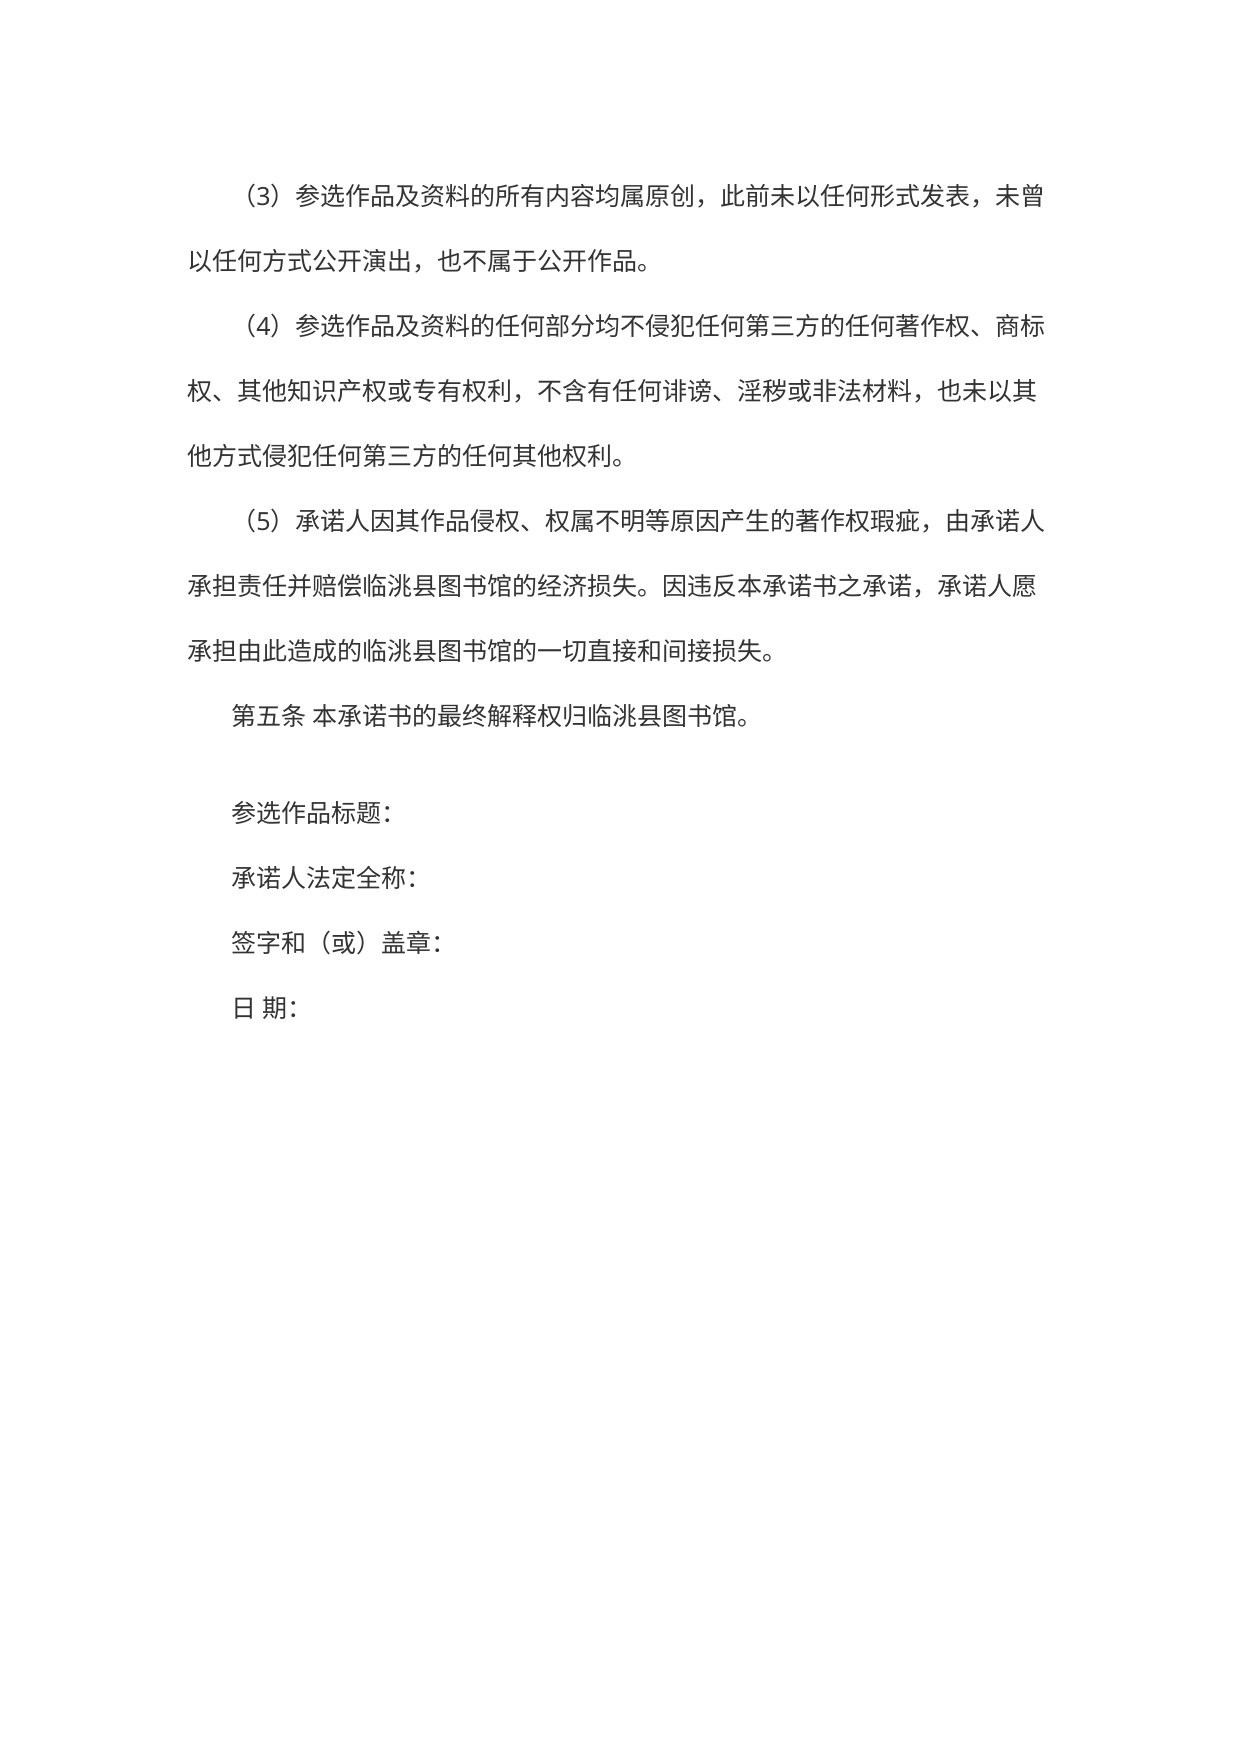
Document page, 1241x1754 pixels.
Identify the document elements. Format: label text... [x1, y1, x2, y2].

text 参选作品标题： [187, 779, 1053, 844]
text 日 期： [187, 974, 1053, 1039]
text 签字和（或）盖章： [187, 909, 1053, 974]
text 承诺人法定全称： [187, 844, 1053, 909]
text （3）参选作品及资料的所有内容均属原创，此前未以任何形式发表，未曾以任何方式公开演出，也不属于公开作品。 [187, 162, 1053, 292]
text （5）承诺人因其作品侵权、权属不明等原因产生的著作权瑕疵，由承诺人承担责任并赔偿临洮县图书馆的经济损失。因违反本承诺书之承诺，承诺人愿承担由此造成的临洮县图书馆的一切直接和间接损失。 [187, 487, 1053, 682]
text 第五条 本承诺书的最终解释权归临洮县图书馆。 [187, 682, 1053, 747]
text （4）参选作品及资料的任何部分均不侵犯任何第三方的任何著作权、商标权、其他知识产权或专有权利，不含有任何诽谤、淫秽或非法材料，也未以其他方式侵犯任何第三方的任何其他权利。 [187, 292, 1053, 487]
